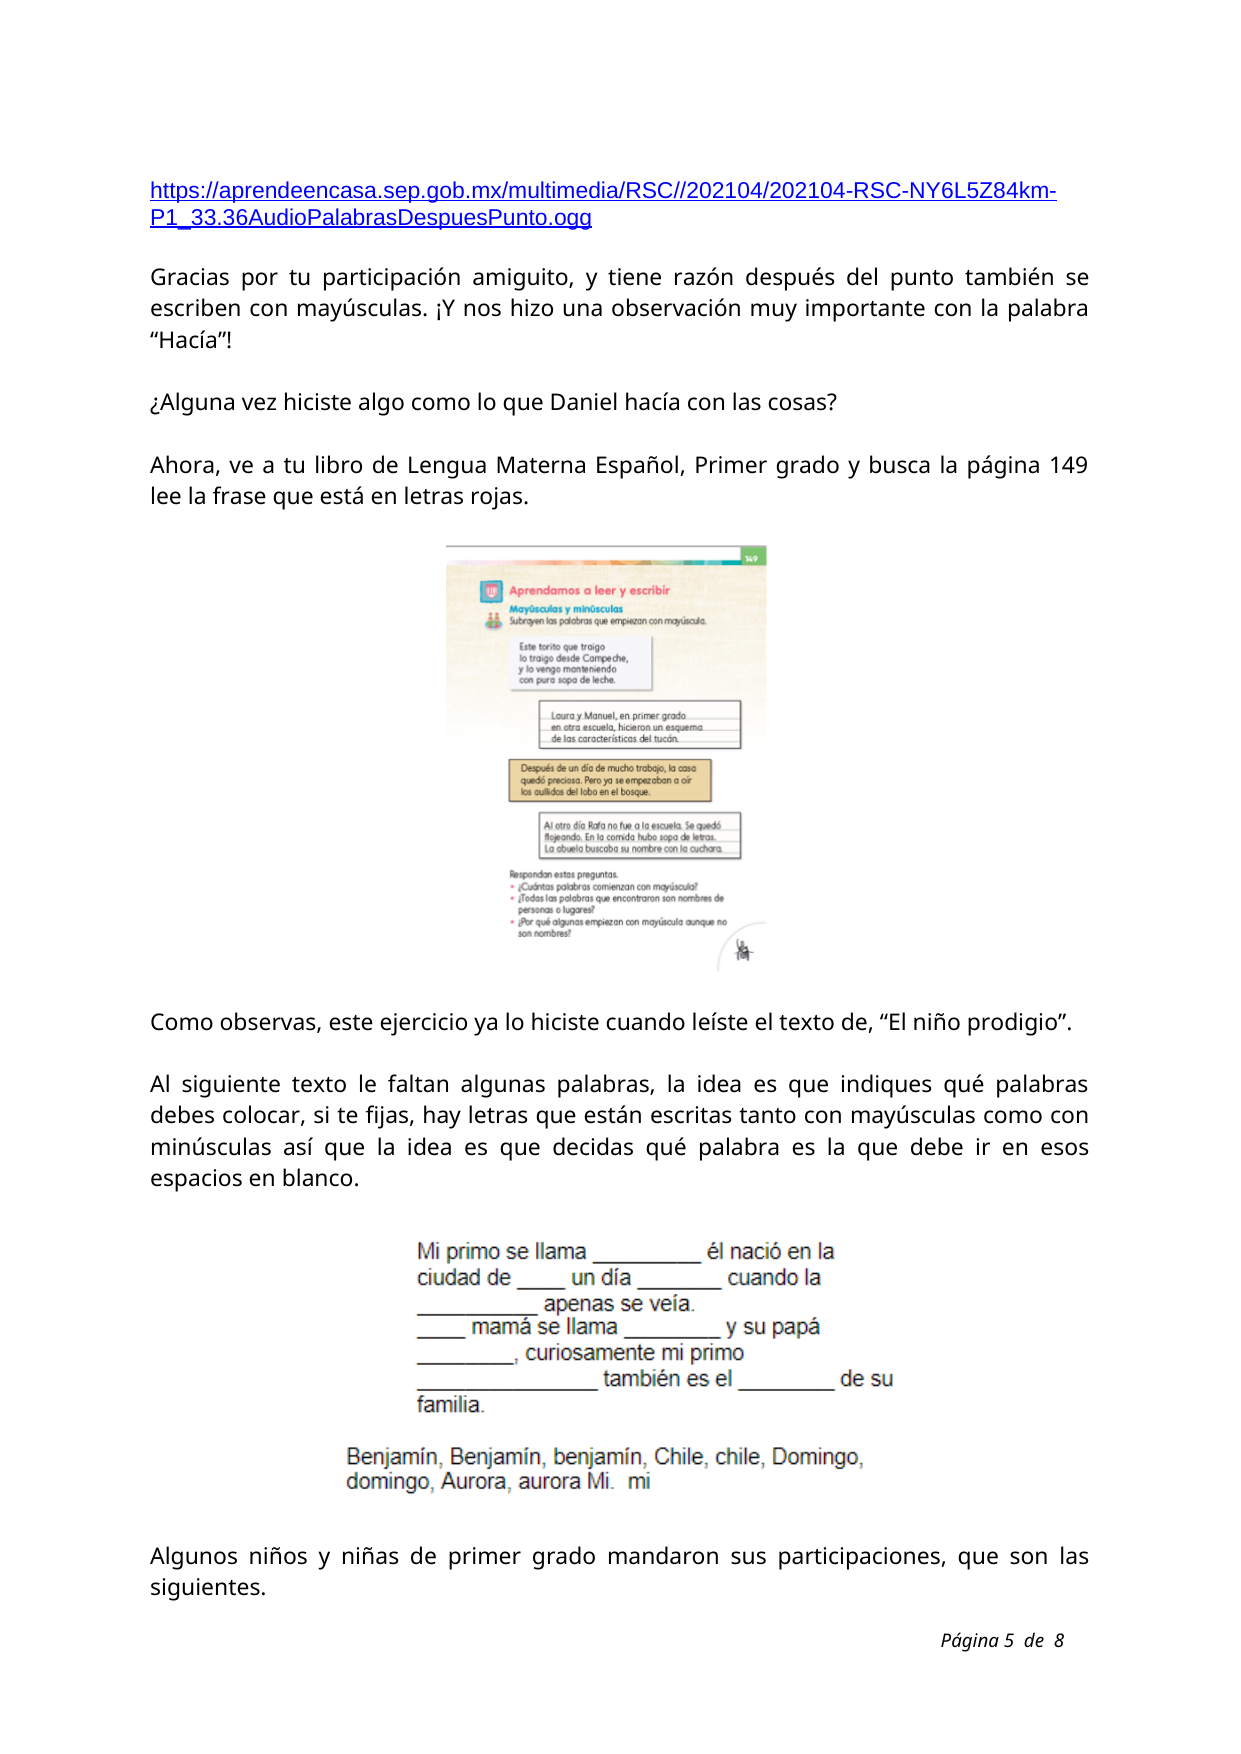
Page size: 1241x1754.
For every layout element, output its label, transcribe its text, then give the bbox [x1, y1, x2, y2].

text https://aprendeencasa.sep.gob.mx/multimedia/RSC//202104/202104-RSC-NY6L5Z84km-P1_33.36AudioPalabrasDespuesPunto.ogg [150, 177, 1090, 230]
text Al siguiente texto le faltan algunas palabras, la idea es que indiques qué palabras debes colocar, si te fijas, hay letras que están escritas tanto con mayúsculas como con minúsculas así que la idea es que decidas qué palabra es la que debe ir en esos espacios en blanco. [150, 1068, 1090, 1193]
text ¿Alguna vez hiciste algo como lo que Daniel hacía con las cosas? [150, 386, 1090, 417]
text Gracias por tu participación amiguito, y tiene razón después del punto también se escriben con mayúsculas. ¡Y nos hizo una observación muy importante con la palabra “Hacía”! [150, 261, 1090, 355]
text Ahora, ve a tu libro de Lengua Materna Español, Primer grado y busca la página 149 lee la frase que está en letras rojas. [150, 448, 1090, 511]
picture [340, 1224, 900, 1509]
text Como observas, este ejercicio ya lo hiciste cuando leíste el texto de, “El niño prodigio”. [150, 1006, 1090, 1037]
picture [446, 542, 795, 975]
text Algunos niños y niñas de primer grado mandaron sus participaciones, que son las siguientes. [150, 1540, 1090, 1602]
